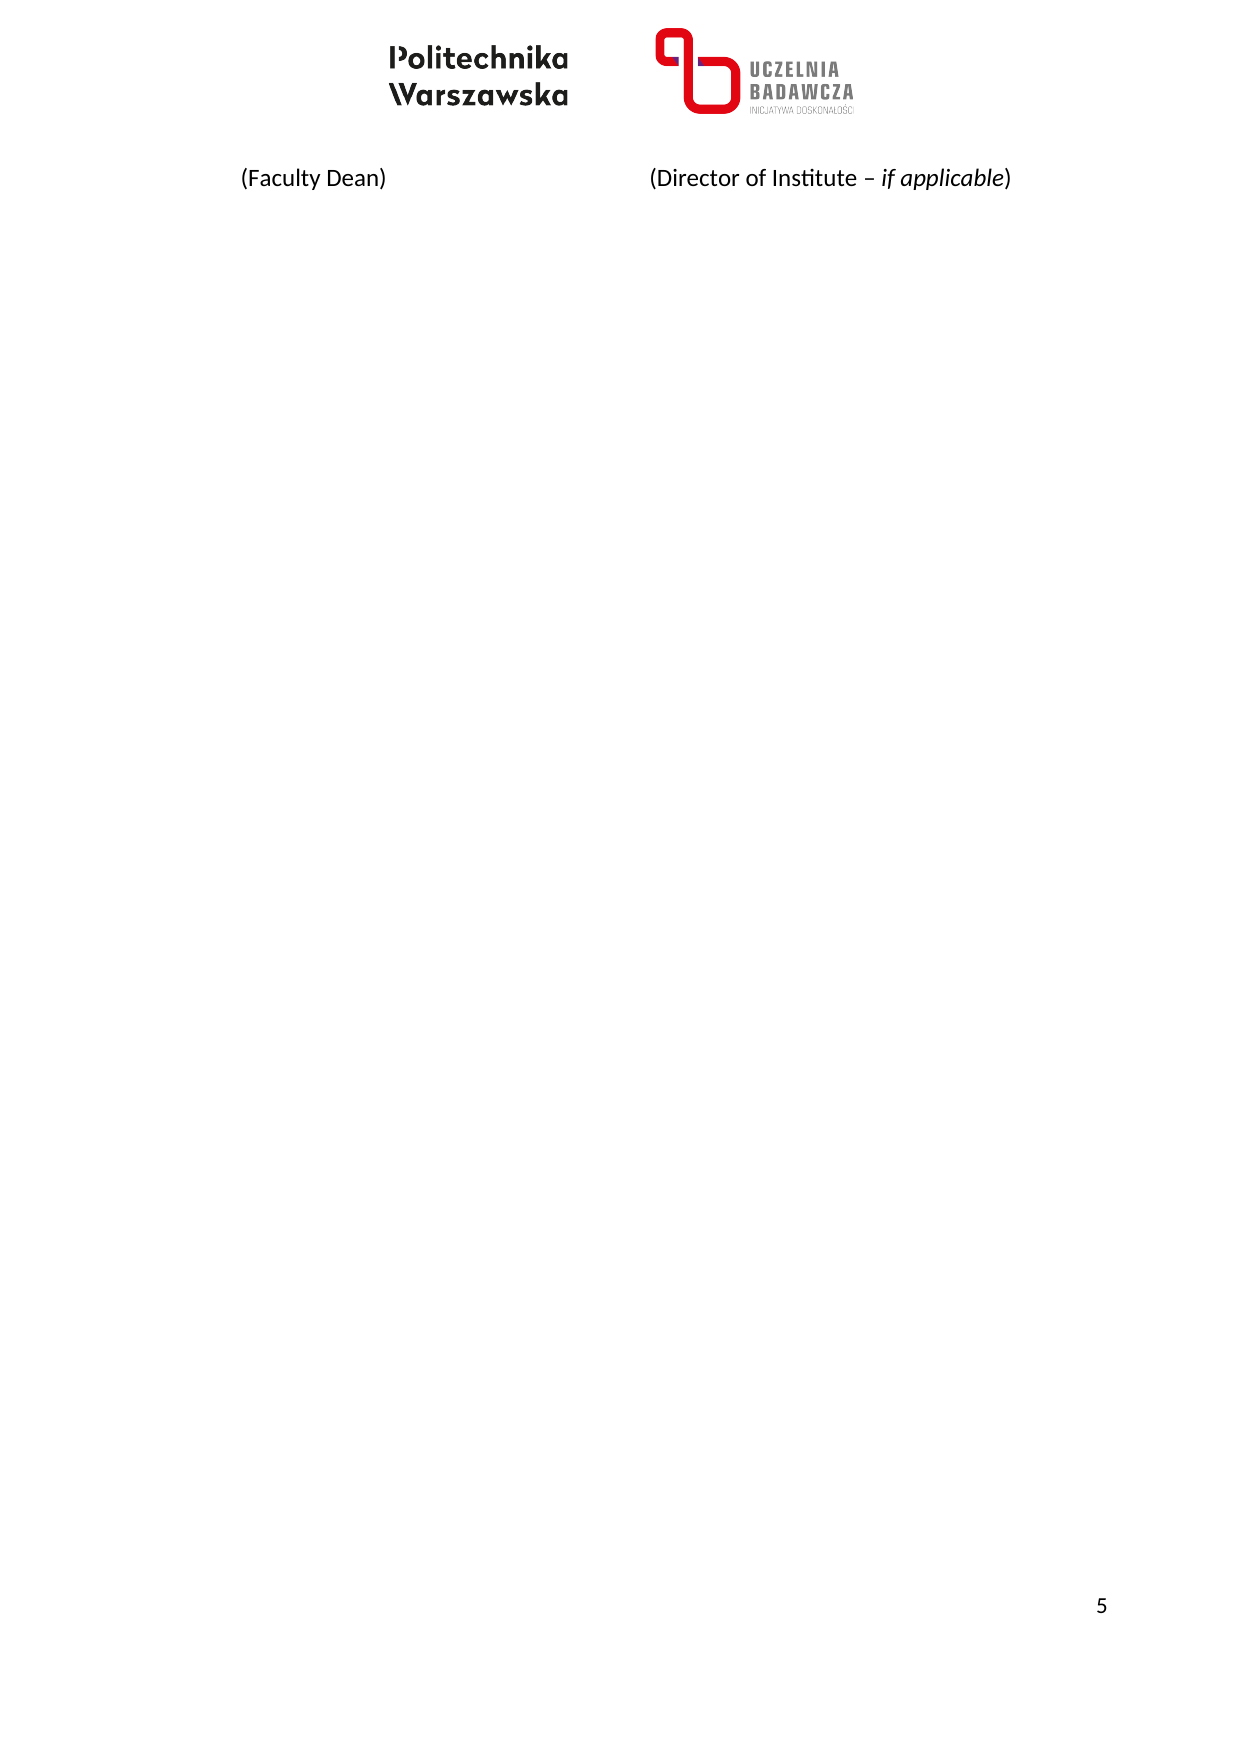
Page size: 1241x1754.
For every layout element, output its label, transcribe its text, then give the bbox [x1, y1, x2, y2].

text (Faculty Dean) (Director of Institute – if applicable) [133, 162, 1107, 193]
picture [388, 45, 568, 106]
picture [655, 28, 854, 114]
